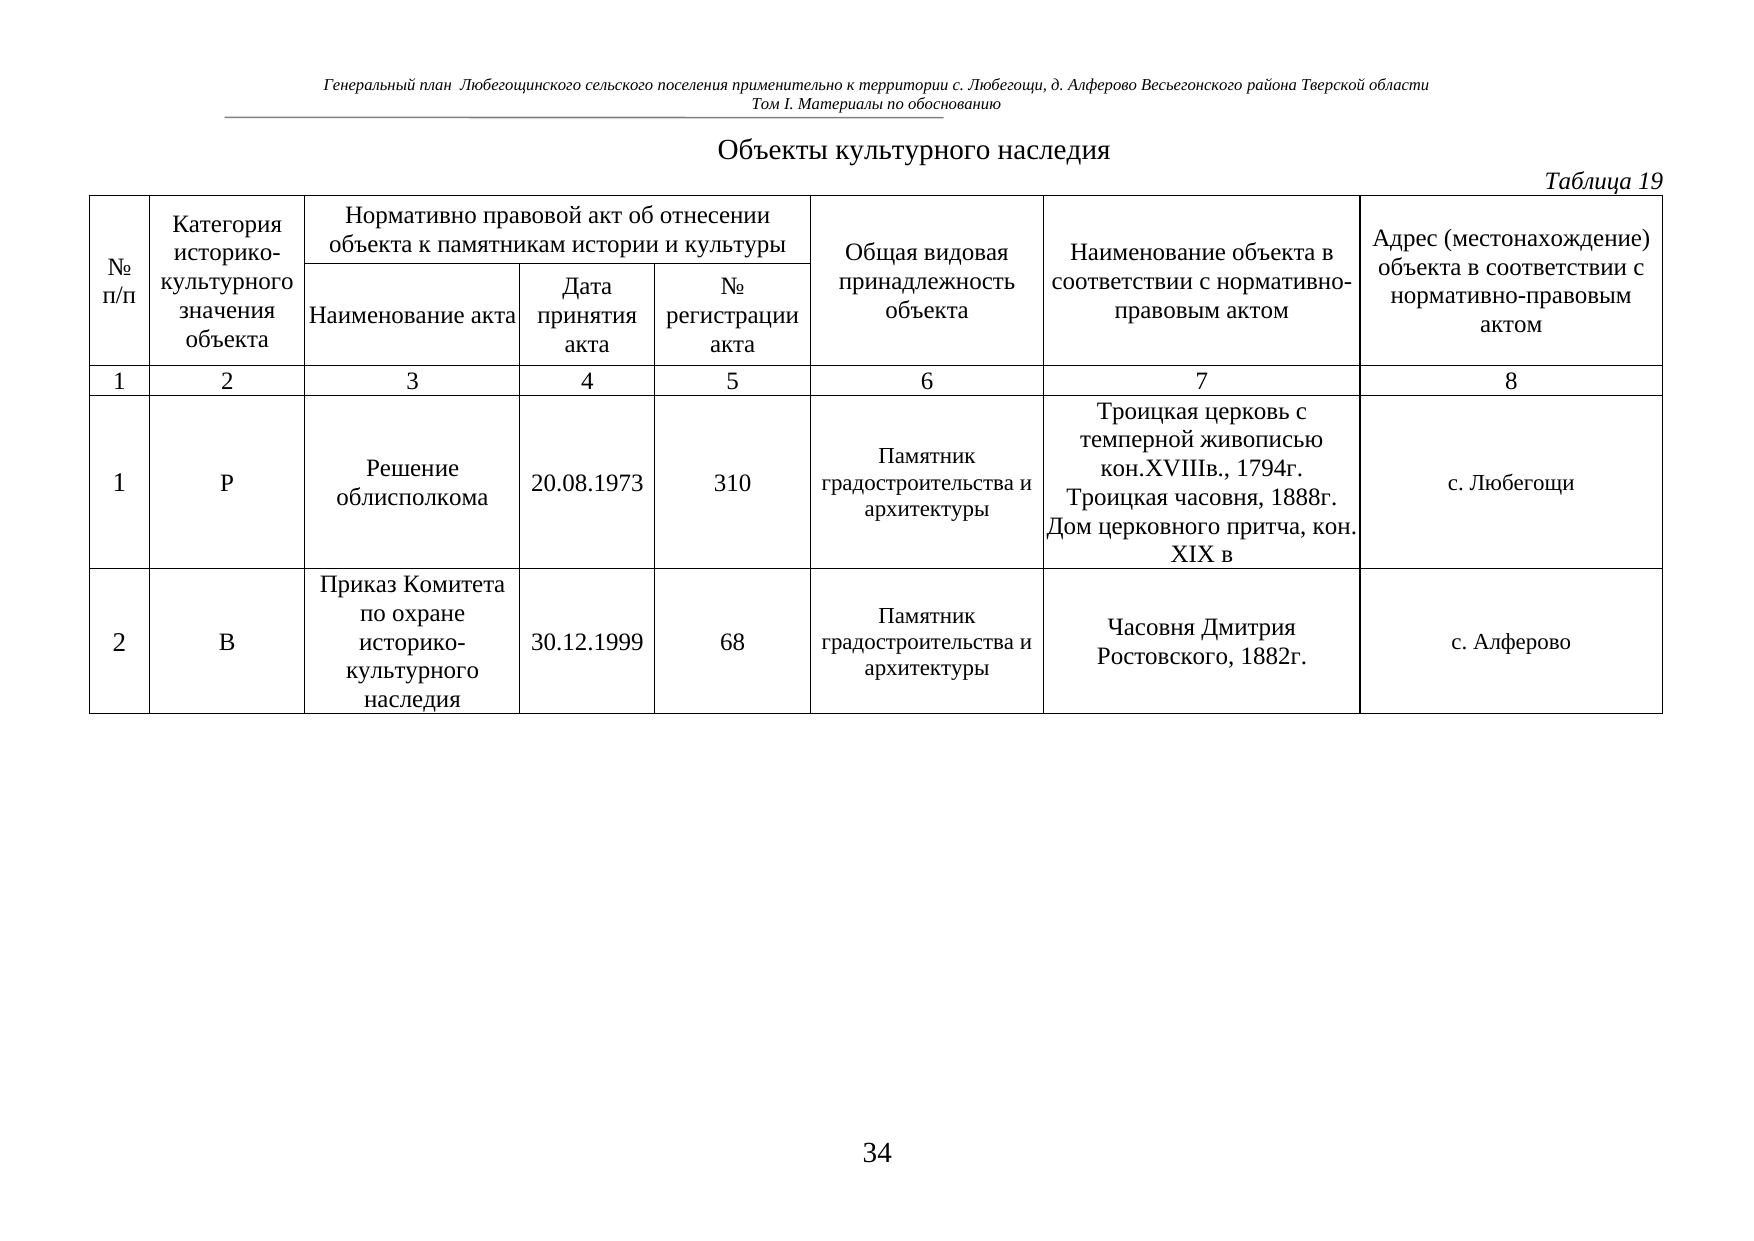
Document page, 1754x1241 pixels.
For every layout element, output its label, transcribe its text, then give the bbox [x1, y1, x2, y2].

table_cell Решение облисполкома [305, 396, 519, 568]
table_cell 1 [90, 366, 149, 395]
table_header № п/п [90, 196, 149, 365]
table_cell 68 [655, 569, 810, 713]
table_cell Р [150, 396, 304, 568]
table_cell 7 [1044, 366, 1359, 395]
table_cell 30.12.1999 [520, 569, 654, 713]
table_cell 2 [90, 569, 149, 713]
table_header Общая видовая принадлежность объекта [811, 196, 1043, 365]
table_cell № регистрации акта [655, 264, 810, 365]
table_header Адрес (местонахождение) объекта в соответствии с нормативно-правовым актом [1361, 196, 1662, 365]
table_cell 6 [811, 366, 1043, 395]
table_cell 8 [1361, 366, 1662, 395]
table_header Нормативно правовой акт об отнесении объекта к памятникам истории и культуры [305, 196, 810, 263]
table_header Категория историко-культурного значения объекта [150, 196, 304, 365]
text Объекты культурного наследия [89, 132, 1665, 166]
table_cell 3 [305, 366, 519, 395]
table_cell Наименование акта [305, 264, 519, 365]
table_cell Дата принятия акта [520, 264, 654, 365]
table_cell с. Любегощи [1361, 396, 1662, 568]
table_cell Троицкая церковь с темперной живописью кон.XVIIIв., 1794г. Троицкая часовня, 1888г. Дом церковного притча, кон. XIX в [1044, 396, 1359, 568]
table_cell 1 [90, 396, 149, 568]
table_header Наименование объекта в соответствии с нормативно-правовым актом [1044, 196, 1359, 365]
table_cell Приказ Комитета по охране историко-культурного наследия [305, 569, 519, 713]
table_cell Памятник градостроительства и архитектуры [811, 396, 1043, 568]
table_cell В [150, 569, 304, 713]
table_cell 4 [520, 366, 654, 395]
text Таблица 19 [89, 166, 1665, 195]
table_cell 20.08.1973 [520, 396, 654, 568]
table_cell Часовня Дмитрия Ростовского, 1882г. [1044, 569, 1359, 713]
table_cell 5 [655, 366, 810, 395]
table_cell Памятник градостроительства и архитектуры [811, 569, 1043, 713]
table_cell 2 [150, 366, 304, 395]
table_cell 310 [655, 396, 810, 568]
table_cell с. Алферово [1361, 569, 1662, 713]
